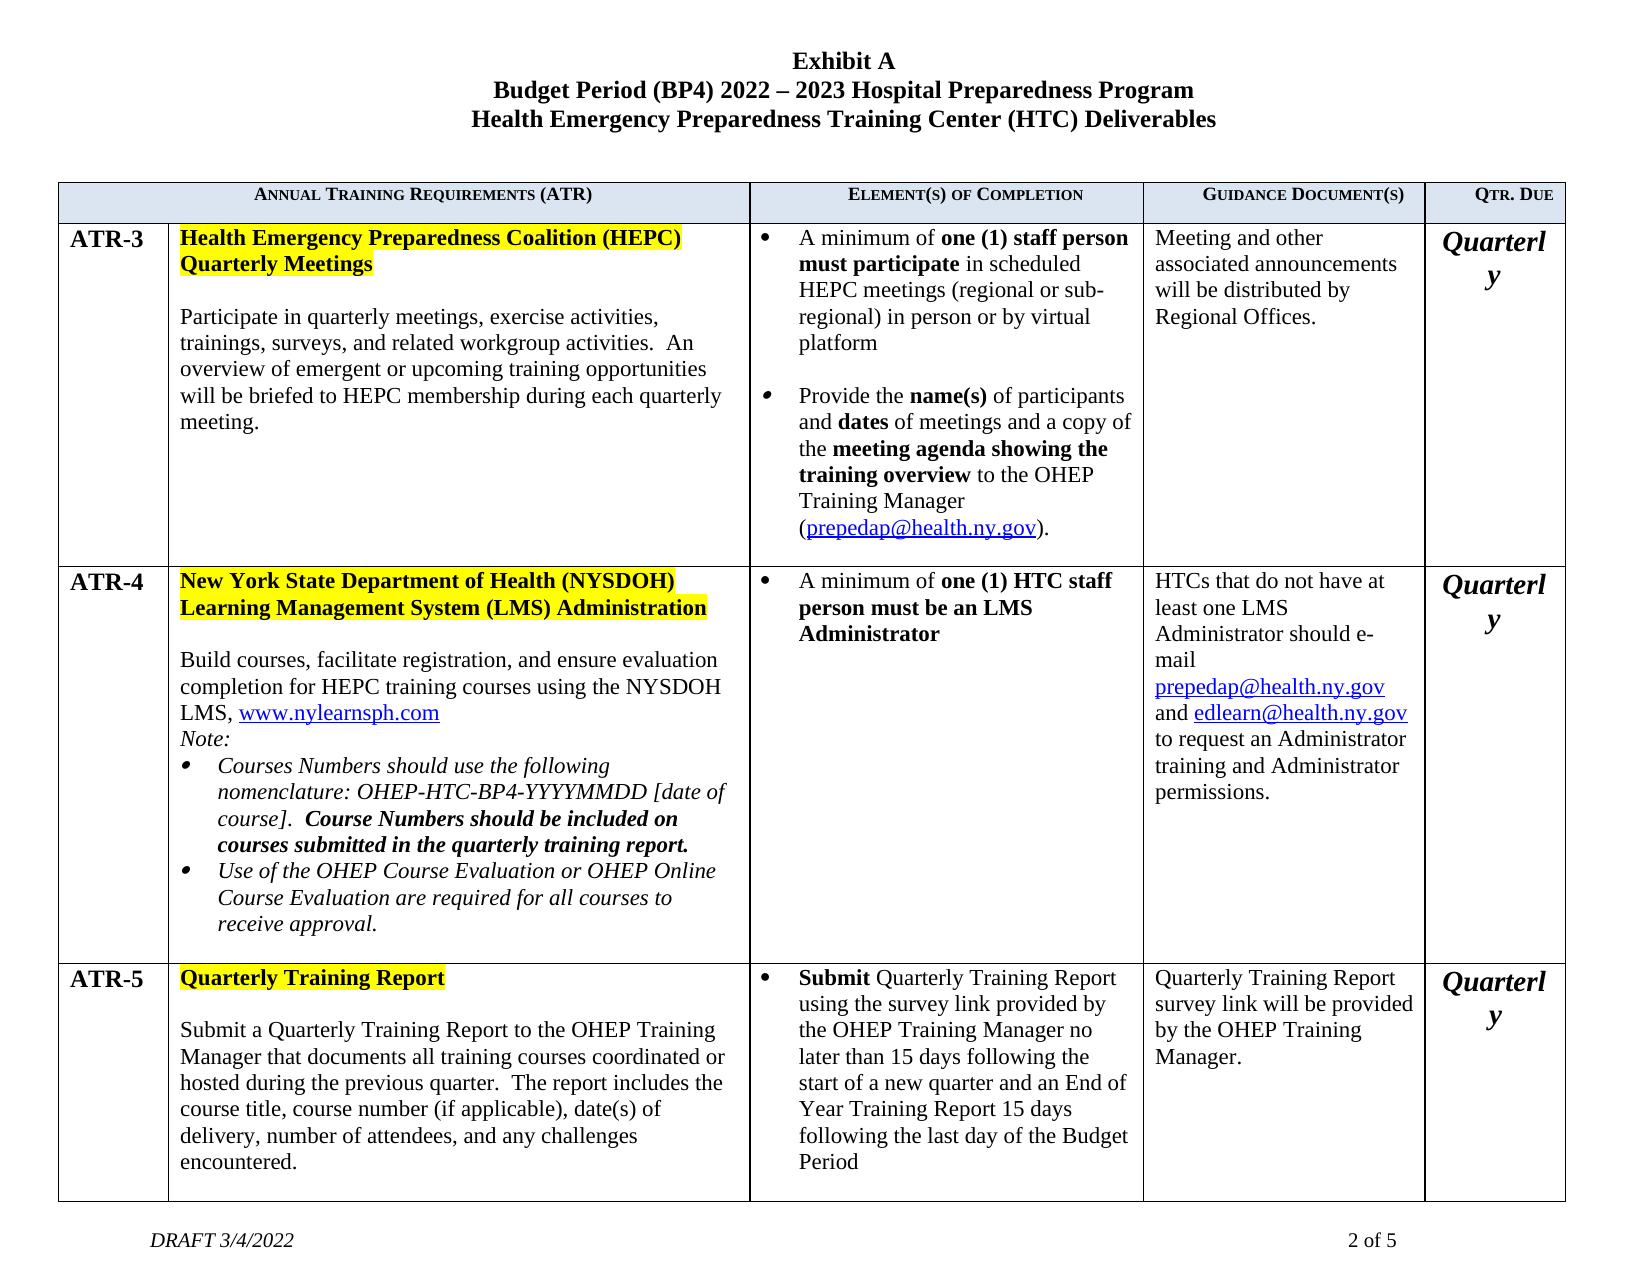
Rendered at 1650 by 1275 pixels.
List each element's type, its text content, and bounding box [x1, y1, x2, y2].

table_cell Quarterly [1426, 224, 1565, 566]
table_cell ATR-5 [59, 964, 168, 1201]
table_cell Quarterly Training Report survey link will be provided by the OHEP Training Manager. [1144, 964, 1424, 1201]
table_cell New York State Department of Health (NYSDOH) Learning Management System (LMS) Administration Build courses, facilitate registration, and ensure evaluation completion for HEPC training courses using the NYSDOH LMS, www.nylearnsph.com Note: Courses Numbers should use the following nomenclature: OHEP-HTC-BP4-YYYYMMDD [date of course]. Course Numbers should be included on courses submitted in the quarterly training report. Use of the OHEP Course Evaluation or OHEP Online Course Evaluation are required for all courses to receive approval. [169, 567, 749, 963]
table_cell Quarterly Training Report Submit a Quarterly Training Report to the OHEP Training Manager that documents all training courses coordinated or hosted during the previous quarter. The report includes the course title, course number (if applicable), date(s) of delivery, number of attendees, and any challenges encountered. [169, 964, 749, 1201]
table_cell Quarterly [1426, 964, 1565, 1201]
table_cell A minimum of one (1) staff person must participate in scheduled HEPC meetings (regional or sub-regional) in person or by virtual platform Provide the name(s) of participants and dates of meetings and a copy of the meeting agenda showing the training overview to the OHEP Training Manager (prepedap@health.ny.gov). [751, 224, 1143, 566]
table_cell Annual Training Requirements (ATR) [59, 183, 749, 223]
table_cell Submit Quarterly Training Report using the survey link provided by the OHEP Training Manager no later than 15 days following the start of a new quarter and an End of Year Training Report 15 days following the last day of the Budget Period [751, 964, 1143, 1201]
table_cell Meeting and other associated announcements will be distributed by Regional Offices. [1144, 224, 1424, 566]
table_cell Qtr. Due [1426, 183, 1565, 223]
table_cell Guidance Document(s) [1144, 183, 1424, 223]
table_cell HTCs that do not have at least one LMS Administrator should e-mail prepedap@health.ny.gov and edlearn@health.ny.gov to request an Administrator training and Administrator permissions. [1144, 567, 1424, 963]
table_cell A minimum of one (1) HTC staff person must be an LMS Administrator [751, 567, 1143, 963]
table_cell Quarterly [1426, 567, 1565, 963]
table_cell Health Emergency Preparedness Coalition (HEPC) Quarterly Meetings Participate in quarterly meetings, exercise activities, trainings, surveys, and related workgroup activities. An overview of emergent or upcoming training opportunities will be briefed to HEPC membership during each quarterly meeting. [169, 224, 749, 566]
table_cell ATR-4 [59, 567, 168, 963]
table_cell Element(s) of Completion [751, 183, 1143, 223]
table_cell ATR-3 [59, 224, 168, 566]
